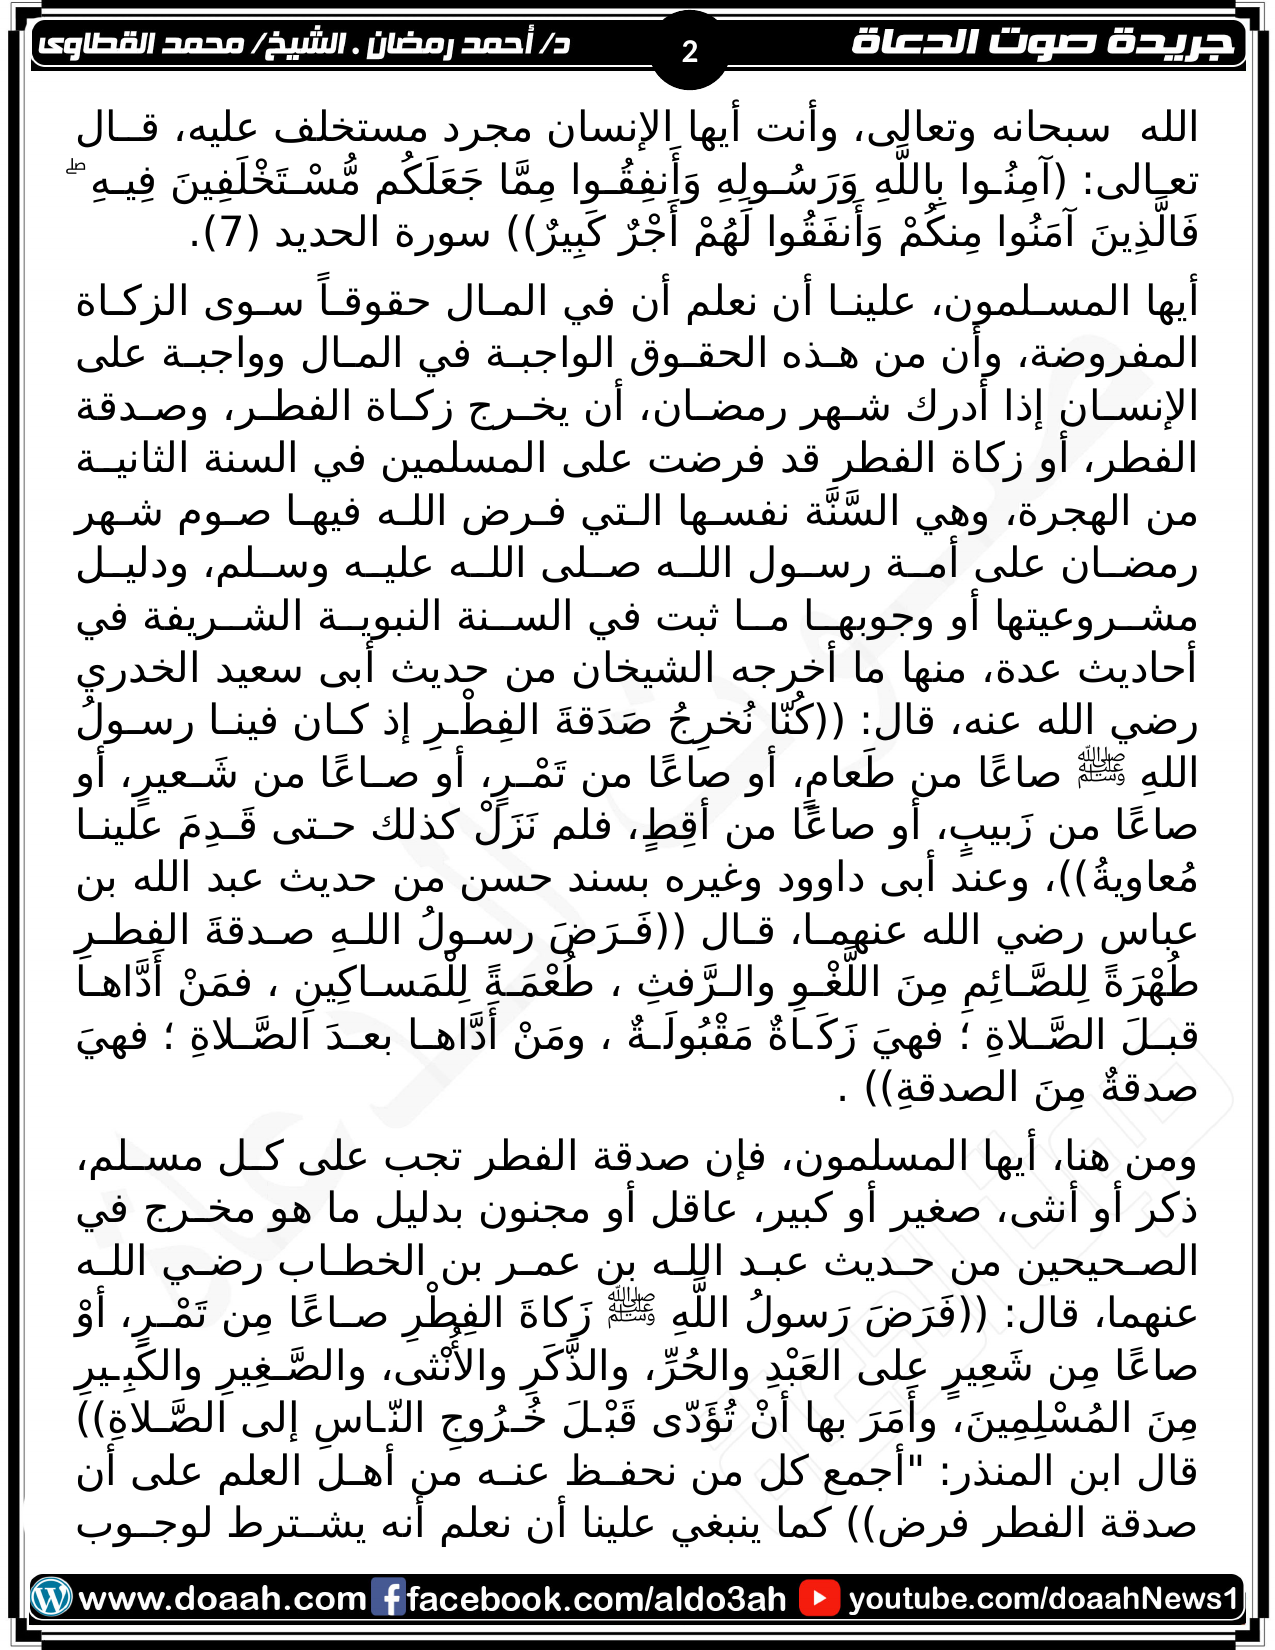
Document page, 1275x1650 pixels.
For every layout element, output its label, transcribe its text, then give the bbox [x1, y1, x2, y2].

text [75, 1132, 1200, 1547]
text أيها المسلمون، علينا أن نعلم أن في المال حقوقاً سوى الزكاة المفروضة، وأن من هذه الحقوق الواجبة في المال وواجبة على الإنسان إذا أدرك شهر رمضان، أن يخرج زكاة الفطر، وصدقة الفطر، أو زكاة الفطر قد فرضت على المسلمين في السنة الثانية من الهجرة، وهي السَّنَّة نفسها التي فرض الله فيها صوم شهر رمضان على أمة رسول الله صلى الله عليه وسلم، ودليل مشروعيتها أو وجوبها ما ثبت في السنة النبوية الشريفة في أحاديث عدة، منها ما أخرجه الشيخان من حديث أبى سعيد الخدري رضي الله عنه، قال: ((كُنّا نُخرِجُ صَدَقةَ الفِطْرِ إذ كان فينا رسولُ اللهِ ﷺ صاعًا من طَعامٍ، أو صاعًا من تَمْرٍ، أو صاعًا من شَعيرٍ، أو صاعًا من زَبيبٍ، أو صاعًا من أقِطٍ، فلم نَزَلْ كذلك حتى قَدِمَ علينا مُعاويةُ))، وعند أبى داوود وغيره بسند حسن من حديث عبد الله بن عباس رضي الله عنهما، قال ((فَرَضَ رسولُ اللهِ صدقةَ الفطرِ طُهْرَةً لِلصَّائِمِ مِنَ اللَّغْوِ والرَّفثِ ، طُعْمَةً لِلْمَساكِينِ ، فمَنْ أَدَّاها قبلَ الصَّلاةِ ؛ فهيَ زَكَاةٌ مَقْبُولَةٌ ، ومَنْ أَدَّاها بعدَ الصَّلاةِ ؛ فهيَ صدقةٌ مِنَ الصدقةِ)) . [75, 277, 1200, 1111]
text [75, 103, 1200, 256]
picture [0, 0, 1275, 1650]
